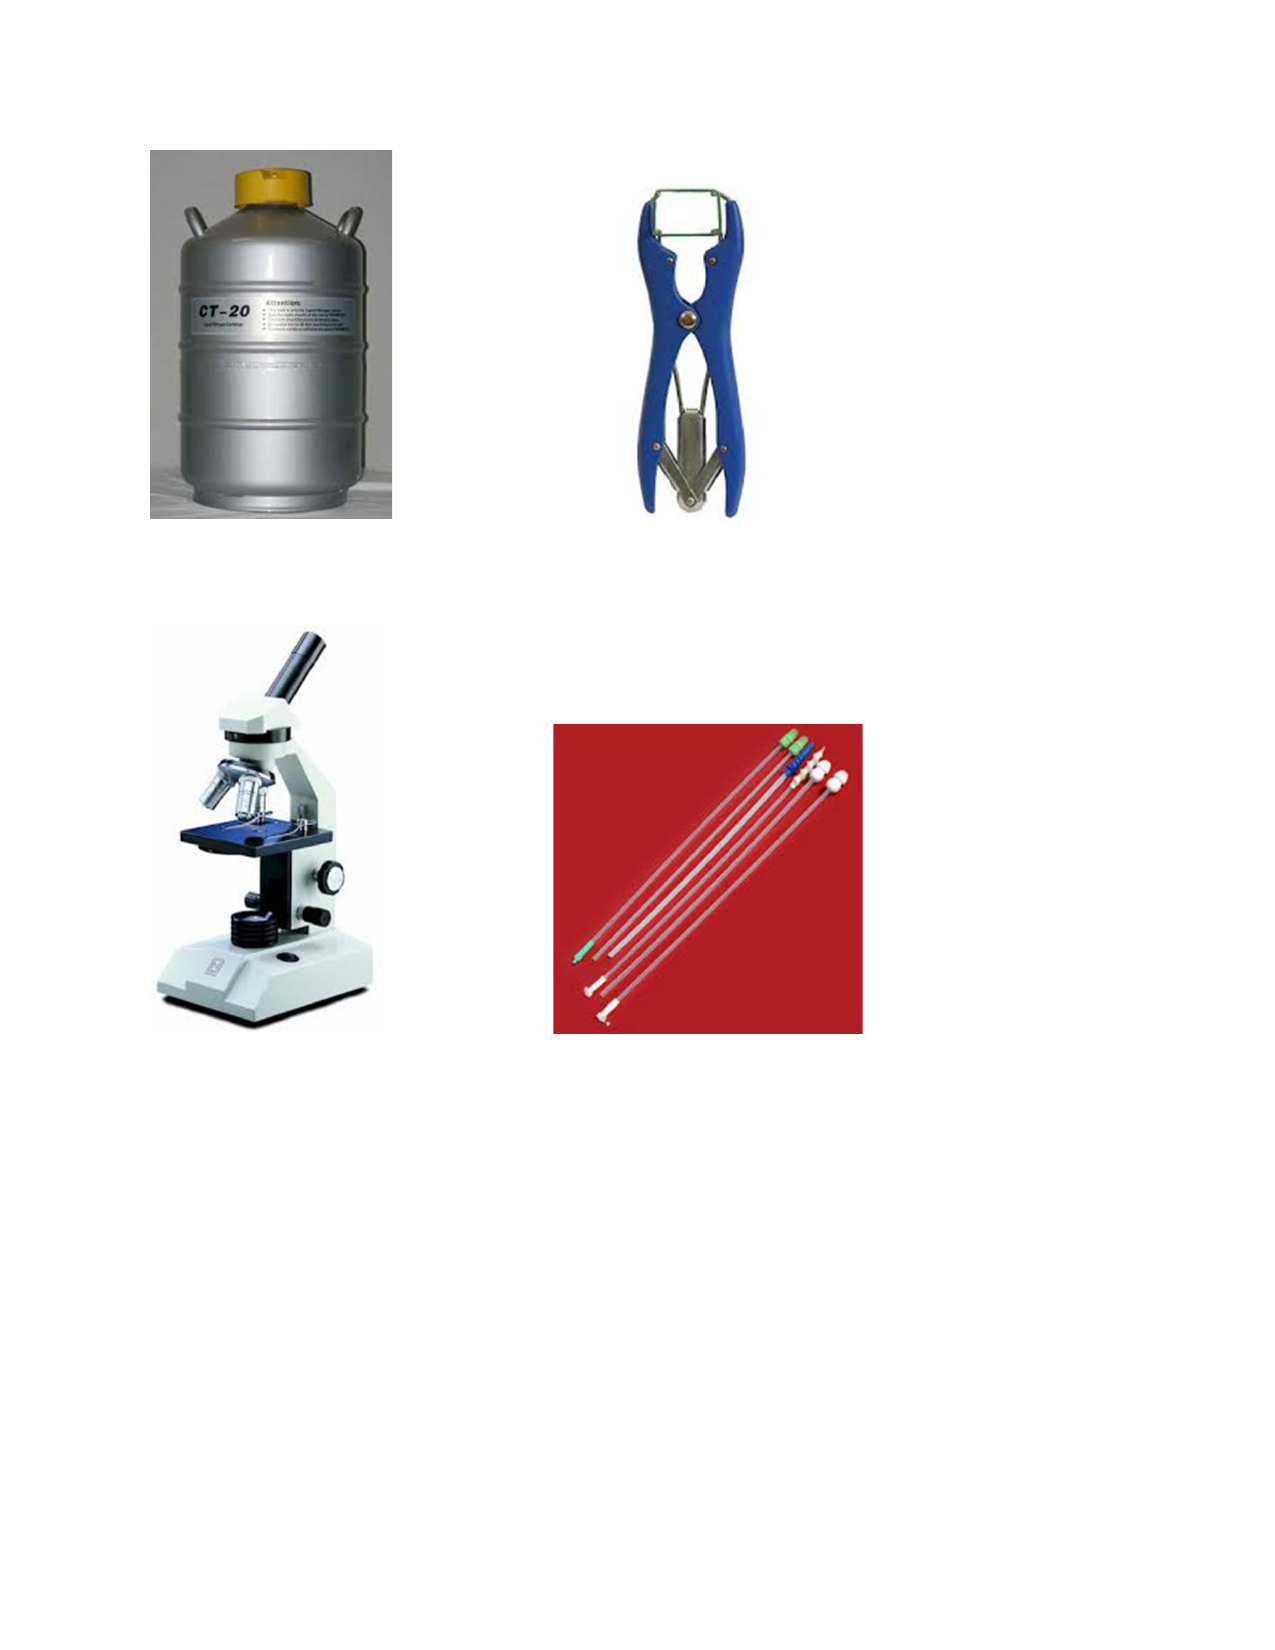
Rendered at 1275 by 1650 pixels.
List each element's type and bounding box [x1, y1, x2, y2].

picture [525, 187, 857, 519]
picture [150, 150, 393, 519]
picture [553, 724, 863, 1034]
picture [150, 626, 382, 1034]
